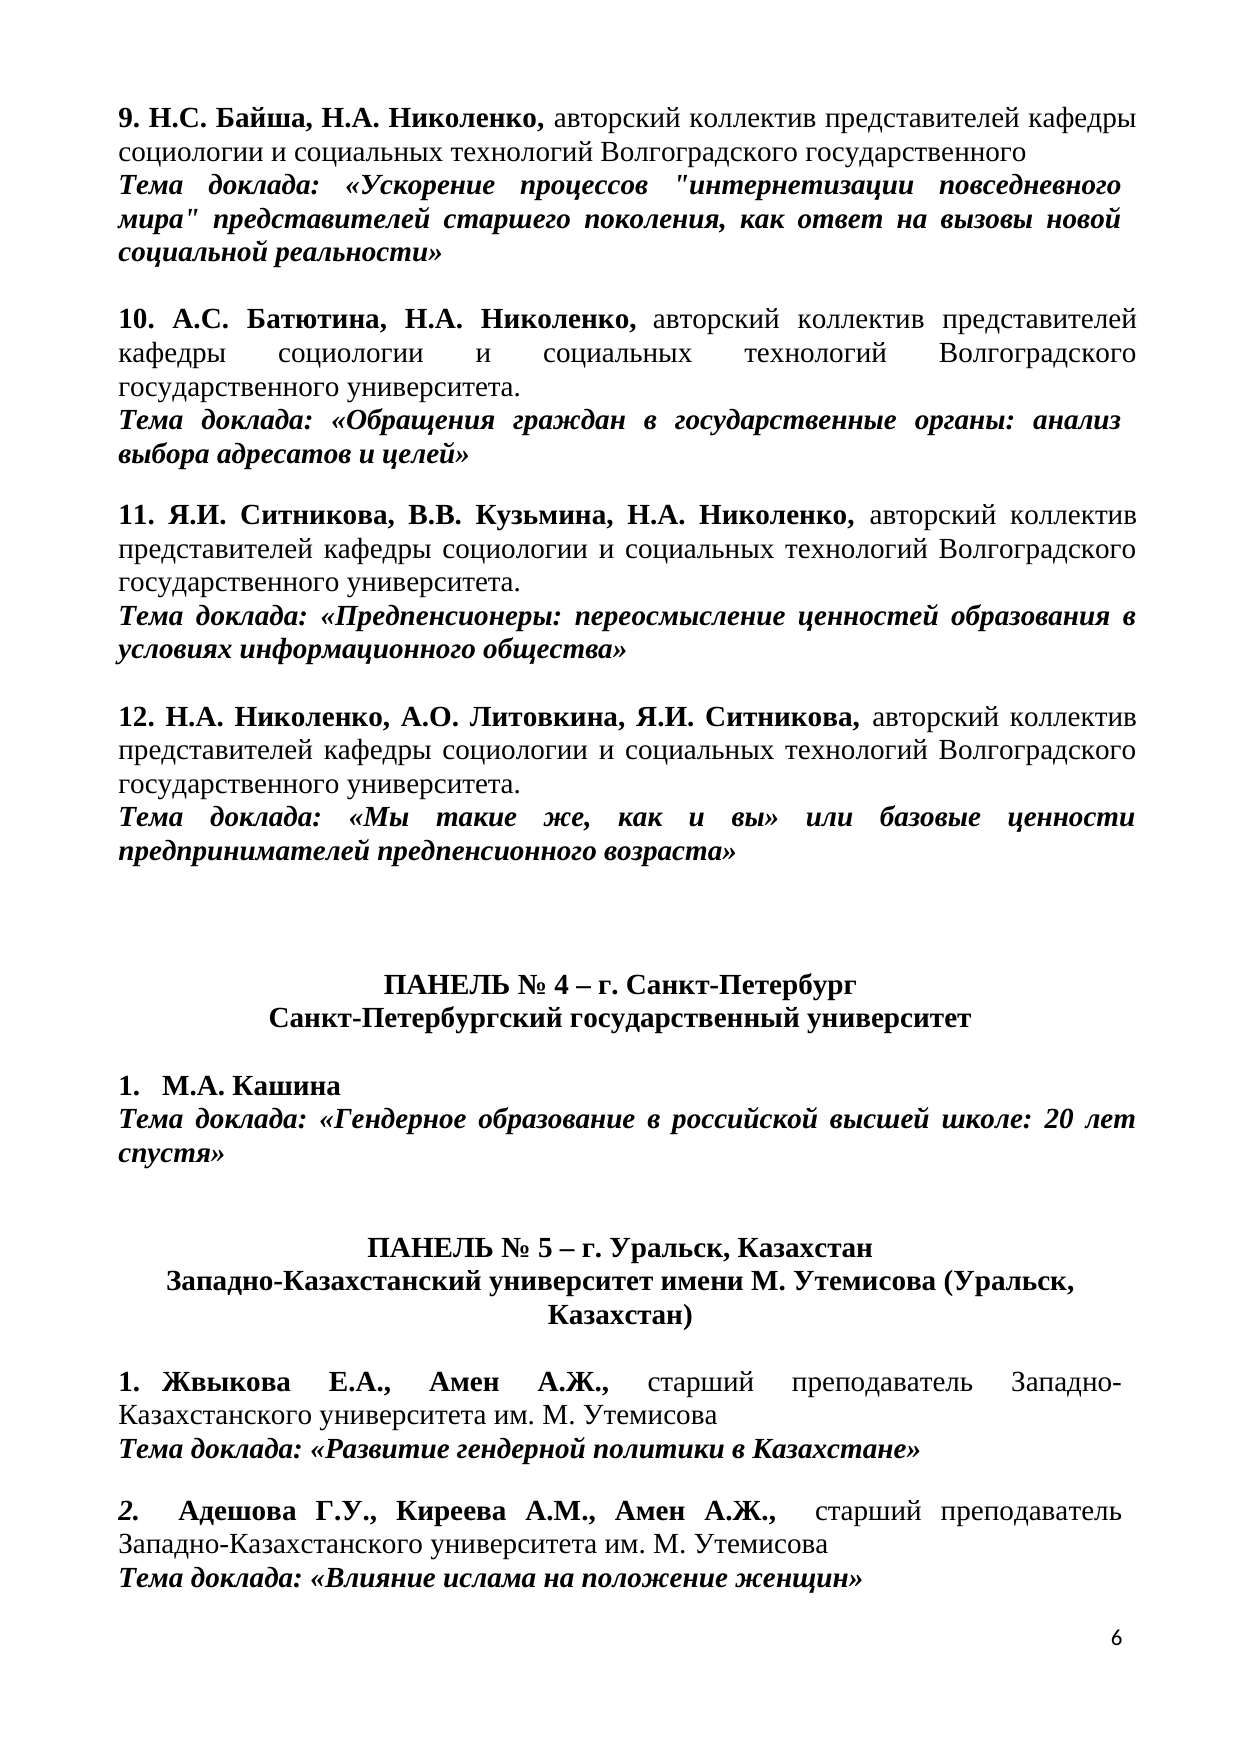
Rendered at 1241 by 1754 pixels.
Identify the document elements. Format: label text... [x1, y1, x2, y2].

text ПАНЕЛЬ № 4 – г. Санкт-Петербург [118, 967, 1122, 1001]
text Тема доклада: «Обращения граждан в государственные органы: анализ выбора адресатов и целей» [118, 402, 1122, 469]
list Тема доклада: «Мы такие же, как и вы» или базовые ценности предпринимателей предпенсионного возраста» [118, 799, 1137, 866]
text 2. Адешова Г.У., Киреева А.М., Амен А.Ж., старший преподаватель Западно-Казахстанского университета им. М. Утемисова [118, 1493, 1122, 1560]
text Тема доклада: «Предпенсионеры: переосмысление ценностей образования в условиях информационного общества» [118, 598, 1137, 665]
text ПАНЕЛЬ № 5 – г. Уральск, Казахстан [118, 1230, 1122, 1263]
list 12. Н.А. Николенко, А.О. Литовкина, Я.И. Ситникова, авторский коллектив представителей кафедры социологии и социальных технологий Волгоградского государственного университета. [118, 699, 1137, 799]
text Тема доклада: «Развитие гендерной политики в Казахстане» [118, 1431, 1122, 1493]
text Западно-Казахстанский университет имени М. Утемисова (Уральск, Казахстан) [118, 1263, 1122, 1330]
list 10. А.С. Батютина, Н.А. Николенко, авторский коллектив представителей кафедры социологии и социальных технологий Волгоградского государственного университета. [118, 302, 1137, 402]
text Тема доклада: «Влияние ислама на положение женщин» [118, 1560, 1122, 1593]
text Санкт-Петербургский государственный университет [118, 1001, 1122, 1034]
text 11. Я.И. Ситникова, В.В. Кузьмина, Н.А. Николенко, авторский коллектив представителей кафедры социологии и социальных технологий Волгоградского государственного университета. [118, 497, 1137, 598]
list Жвыкова Е.А., Амен А.Ж., старший преподаватель Западно-Казахстанского университета им. М. Утемисова [118, 1364, 1122, 1431]
text Тема доклада: «Ускорение процессов "интернетизации повседневного мира" представителей старшего поколения, как ответ на вызовы новой социальной реальности» [118, 167, 1122, 268]
text 9. Н.С. Байша, Н.А. Николенко, авторский коллектив представителей кафедры социологии и социальных технологий Волгоградского государственного [118, 100, 1137, 167]
list М.А. Кашина [118, 1068, 1137, 1101]
list Тема доклада: «Гендерное образование в российской высшей школе: 20 лет спустя» [118, 1101, 1137, 1196]
